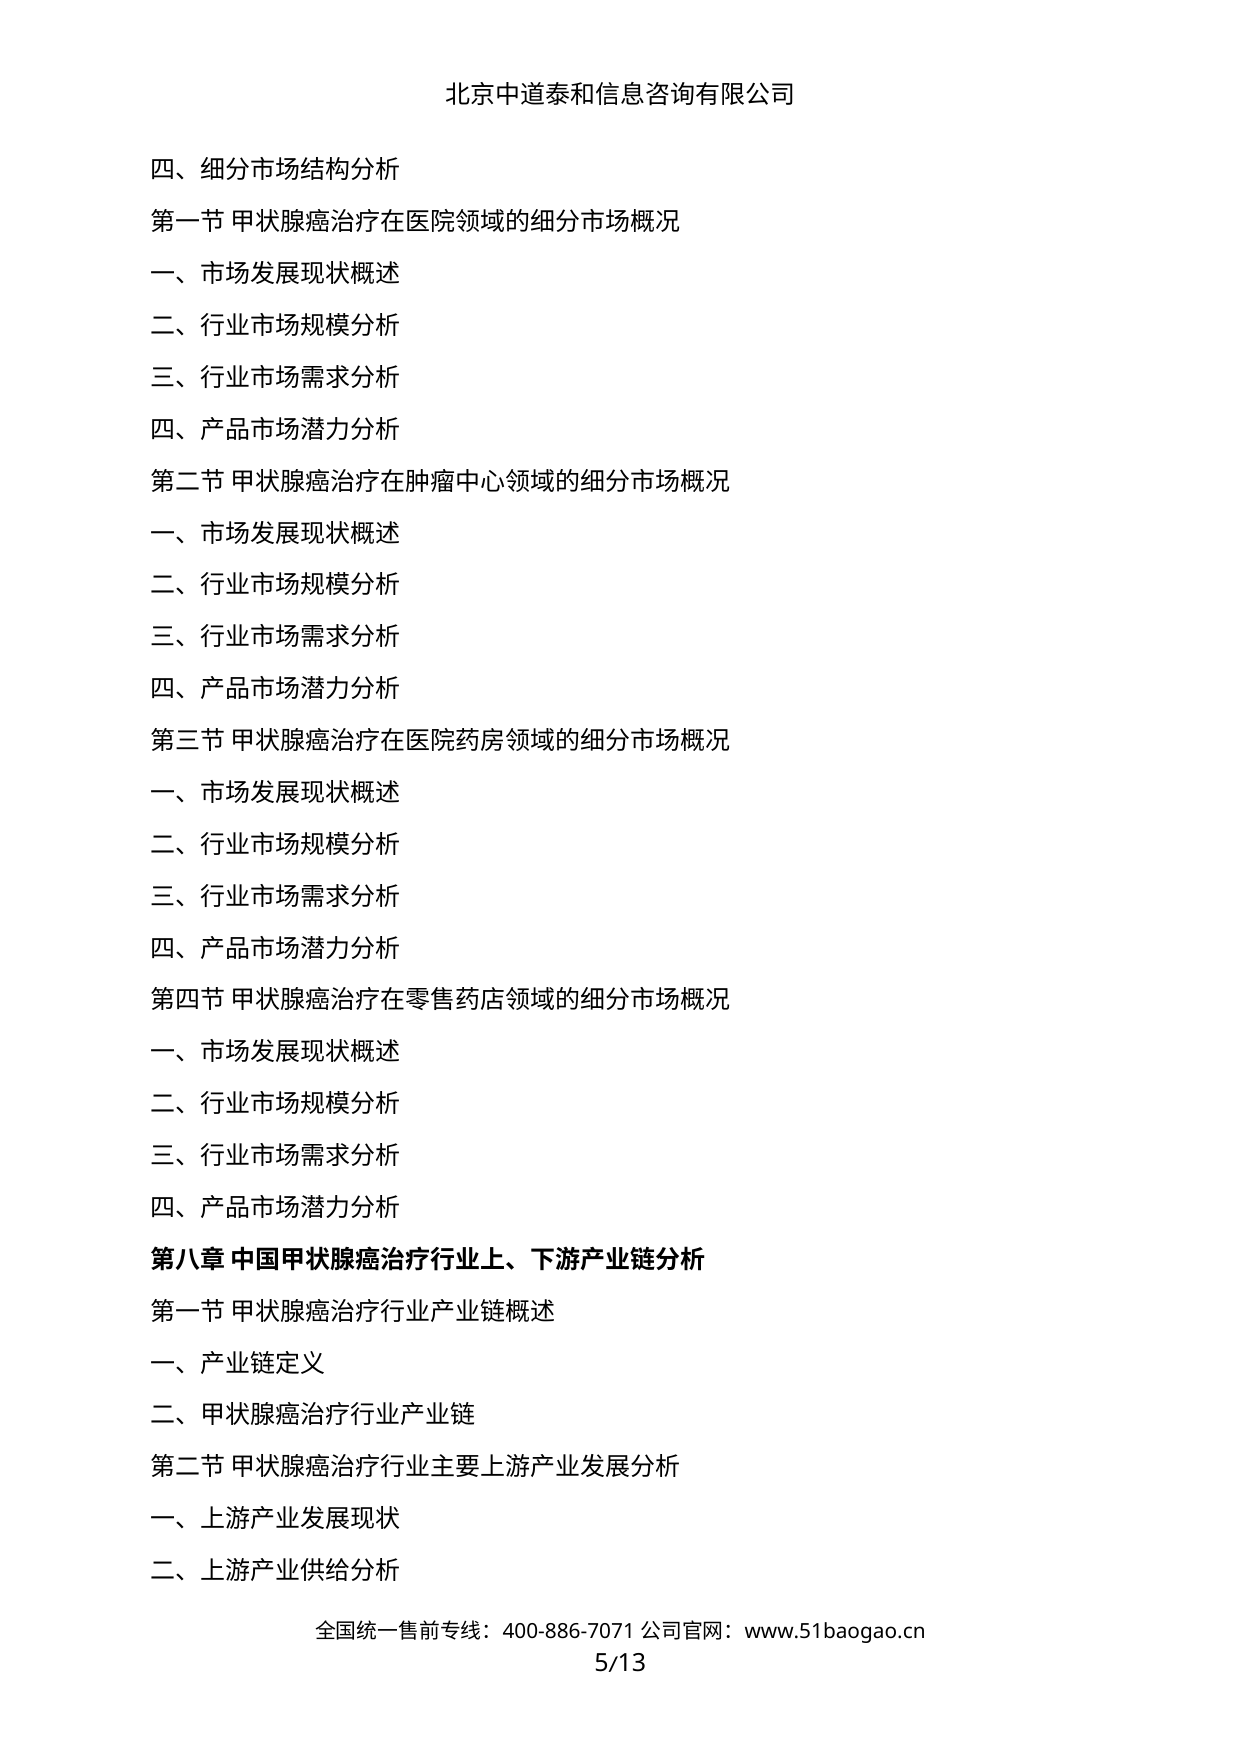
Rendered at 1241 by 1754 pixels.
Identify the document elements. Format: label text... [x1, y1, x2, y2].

text 二、上游产业供给分析 [150, 1551, 1090, 1587]
text 第二节 甲状腺癌治疗行业主要上游产业发展分析 [150, 1447, 1090, 1483]
text 第三节 甲状腺癌治疗在医院药房领域的细分市场概况 [150, 721, 1090, 757]
text 第一节 甲状腺癌治疗在医院领域的细分市场概况 [150, 202, 1090, 238]
text 四、产品市场潜力分析 [150, 409, 1090, 446]
text 二、行业市场规模分析 [150, 565, 1090, 601]
text 一、产业链定义 [150, 1343, 1090, 1379]
text 三、行业市场需求分析 [150, 617, 1090, 653]
text 第二节 甲状腺癌治疗在肿瘤中心领域的细分市场概况 [150, 461, 1090, 497]
text 一、上游产业发展现状 [150, 1499, 1090, 1535]
text 一、市场发展现状概述 [150, 772, 1090, 809]
text 二、行业市场规模分析 [150, 1084, 1090, 1120]
text 三、行业市场需求分析 [150, 357, 1090, 394]
text 一、市场发展现状概述 [150, 254, 1090, 290]
text 一、市场发展现状概述 [150, 1032, 1090, 1068]
text 第一节 甲状腺癌治疗行业产业链概述 [150, 1291, 1090, 1327]
text 四、产品市场潜力分析 [150, 1187, 1090, 1224]
text 一、市场发展现状概述 [150, 513, 1090, 549]
text 二、行业市场规模分析 [150, 306, 1090, 342]
text 二、甲状腺癌治疗行业产业链 [150, 1395, 1090, 1431]
text 三、行业市场需求分析 [150, 1136, 1090, 1172]
text 第四节 甲状腺癌治疗在零售药店领域的细分市场概况 [150, 980, 1090, 1016]
text 二、行业市场规模分析 [150, 824, 1090, 861]
text 四、细分市场结构分析 [150, 150, 1090, 186]
text 四、产品市场潜力分析 [150, 669, 1090, 705]
text 三、行业市场需求分析 [150, 876, 1090, 912]
text 第八章 中国甲状腺癌治疗行业上、下游产业链分析 [150, 1239, 1090, 1276]
text 四、产品市场潜力分析 [150, 928, 1090, 964]
